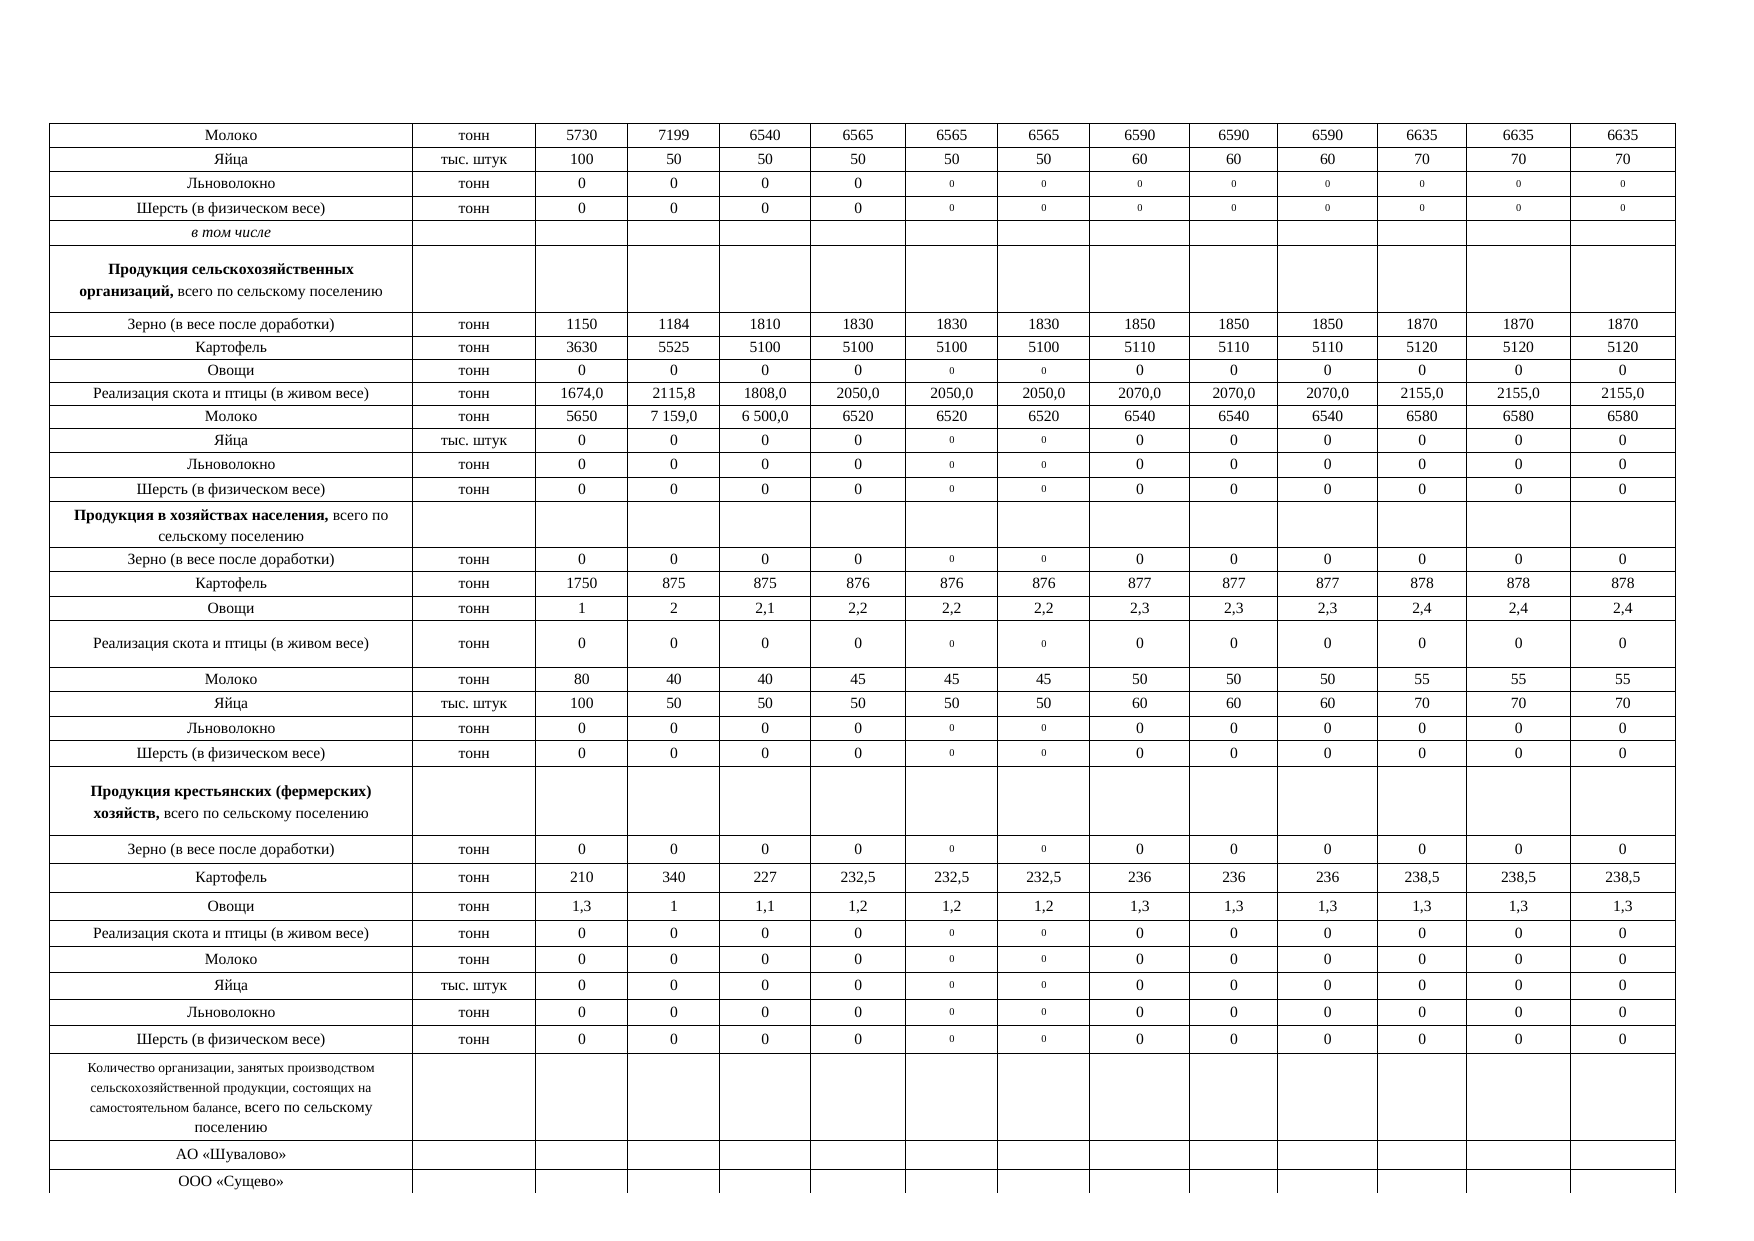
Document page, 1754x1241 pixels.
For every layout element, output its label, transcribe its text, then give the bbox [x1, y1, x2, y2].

table_cell 60 [1190, 148, 1277, 171]
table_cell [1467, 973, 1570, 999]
table_cell 50 [998, 148, 1089, 171]
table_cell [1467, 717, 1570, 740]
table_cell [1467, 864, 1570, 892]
table_cell 0 [536, 172, 627, 196]
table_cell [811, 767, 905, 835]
table_cell 1184 [628, 313, 719, 336]
table_cell 1830 [811, 313, 905, 336]
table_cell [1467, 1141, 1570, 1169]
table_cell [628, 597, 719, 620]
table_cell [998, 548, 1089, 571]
table_cell 0 [1571, 197, 1675, 220]
table_cell 0 [1467, 197, 1570, 220]
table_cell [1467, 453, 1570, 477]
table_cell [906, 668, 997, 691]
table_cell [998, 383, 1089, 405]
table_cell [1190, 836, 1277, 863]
table_header 6540 [720, 124, 810, 147]
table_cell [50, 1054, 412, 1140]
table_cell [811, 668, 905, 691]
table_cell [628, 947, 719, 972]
table_cell [1467, 246, 1570, 312]
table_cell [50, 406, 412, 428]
table_cell [998, 221, 1089, 245]
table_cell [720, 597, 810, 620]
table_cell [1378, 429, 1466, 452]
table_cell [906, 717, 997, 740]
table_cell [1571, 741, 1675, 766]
table_header 6590 [1190, 124, 1277, 147]
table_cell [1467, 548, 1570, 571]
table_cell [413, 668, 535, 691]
table_cell 70 [1378, 148, 1466, 171]
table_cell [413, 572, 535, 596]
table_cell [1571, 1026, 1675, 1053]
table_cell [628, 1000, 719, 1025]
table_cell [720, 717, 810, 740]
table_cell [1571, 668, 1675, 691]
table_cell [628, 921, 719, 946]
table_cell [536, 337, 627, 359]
table_cell 1810 [720, 313, 810, 336]
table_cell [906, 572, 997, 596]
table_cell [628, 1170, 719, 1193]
table_cell 50 [628, 148, 719, 171]
table_header 6590 [1278, 124, 1377, 147]
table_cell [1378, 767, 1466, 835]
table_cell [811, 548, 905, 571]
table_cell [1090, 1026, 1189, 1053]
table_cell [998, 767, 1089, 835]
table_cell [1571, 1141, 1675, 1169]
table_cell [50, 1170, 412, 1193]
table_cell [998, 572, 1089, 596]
table_cell тонн [413, 313, 535, 336]
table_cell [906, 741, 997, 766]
table_cell 0 [1378, 197, 1466, 220]
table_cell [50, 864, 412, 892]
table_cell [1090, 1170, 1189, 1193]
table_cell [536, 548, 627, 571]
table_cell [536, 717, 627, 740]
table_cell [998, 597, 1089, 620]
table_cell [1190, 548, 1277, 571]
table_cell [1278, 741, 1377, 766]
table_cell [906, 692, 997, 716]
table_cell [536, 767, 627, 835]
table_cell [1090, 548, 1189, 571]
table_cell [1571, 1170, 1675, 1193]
table_cell [628, 221, 719, 245]
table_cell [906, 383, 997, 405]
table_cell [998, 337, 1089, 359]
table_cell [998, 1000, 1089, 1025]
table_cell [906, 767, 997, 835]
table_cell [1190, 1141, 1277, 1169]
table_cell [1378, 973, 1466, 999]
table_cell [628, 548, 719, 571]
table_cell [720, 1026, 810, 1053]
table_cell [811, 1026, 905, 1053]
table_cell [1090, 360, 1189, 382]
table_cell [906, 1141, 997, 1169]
table_cell 0 [1090, 172, 1189, 196]
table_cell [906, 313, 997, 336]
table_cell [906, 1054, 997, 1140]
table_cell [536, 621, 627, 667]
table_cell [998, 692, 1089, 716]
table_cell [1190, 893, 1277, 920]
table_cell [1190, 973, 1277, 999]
table_cell [1278, 246, 1377, 312]
table_cell [413, 246, 535, 312]
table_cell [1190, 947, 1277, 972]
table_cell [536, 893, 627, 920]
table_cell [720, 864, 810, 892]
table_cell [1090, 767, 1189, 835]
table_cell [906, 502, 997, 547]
table_cell 0 [1467, 172, 1570, 196]
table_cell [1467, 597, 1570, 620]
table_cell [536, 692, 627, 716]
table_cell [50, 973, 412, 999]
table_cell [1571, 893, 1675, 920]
table_cell 1150 [536, 313, 627, 336]
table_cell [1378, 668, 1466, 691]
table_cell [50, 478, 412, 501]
table_cell 0 [720, 197, 810, 220]
table_cell 0 [998, 172, 1089, 196]
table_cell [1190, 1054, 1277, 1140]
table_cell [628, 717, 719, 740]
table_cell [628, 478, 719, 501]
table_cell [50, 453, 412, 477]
table_cell тонн [413, 172, 535, 196]
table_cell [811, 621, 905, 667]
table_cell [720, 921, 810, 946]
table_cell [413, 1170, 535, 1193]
table_cell 100 [536, 148, 627, 171]
table_cell 0 [628, 197, 719, 220]
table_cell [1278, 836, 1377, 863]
table_header 6590 [1090, 124, 1189, 147]
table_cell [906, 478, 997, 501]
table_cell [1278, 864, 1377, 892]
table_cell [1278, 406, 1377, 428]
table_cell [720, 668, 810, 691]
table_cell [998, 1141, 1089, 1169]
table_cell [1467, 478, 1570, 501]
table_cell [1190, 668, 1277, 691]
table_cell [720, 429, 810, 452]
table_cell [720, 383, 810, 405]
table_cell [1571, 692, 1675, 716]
table_cell 70 [1467, 148, 1570, 171]
table_cell [1278, 221, 1377, 245]
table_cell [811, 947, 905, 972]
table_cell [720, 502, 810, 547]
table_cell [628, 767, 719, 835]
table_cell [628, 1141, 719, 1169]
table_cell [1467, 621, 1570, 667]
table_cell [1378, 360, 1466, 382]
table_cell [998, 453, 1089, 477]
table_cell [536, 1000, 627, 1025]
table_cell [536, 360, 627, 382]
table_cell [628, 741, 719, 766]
table_cell [536, 246, 627, 312]
table_cell 60 [1090, 148, 1189, 171]
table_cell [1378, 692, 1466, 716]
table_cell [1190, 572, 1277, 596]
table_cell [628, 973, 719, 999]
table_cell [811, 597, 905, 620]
table_cell 0 [536, 197, 627, 220]
table_cell 0 [1278, 197, 1377, 220]
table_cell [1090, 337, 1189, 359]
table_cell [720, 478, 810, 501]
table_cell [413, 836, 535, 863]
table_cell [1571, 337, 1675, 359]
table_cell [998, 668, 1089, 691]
table_cell 0 [811, 172, 905, 196]
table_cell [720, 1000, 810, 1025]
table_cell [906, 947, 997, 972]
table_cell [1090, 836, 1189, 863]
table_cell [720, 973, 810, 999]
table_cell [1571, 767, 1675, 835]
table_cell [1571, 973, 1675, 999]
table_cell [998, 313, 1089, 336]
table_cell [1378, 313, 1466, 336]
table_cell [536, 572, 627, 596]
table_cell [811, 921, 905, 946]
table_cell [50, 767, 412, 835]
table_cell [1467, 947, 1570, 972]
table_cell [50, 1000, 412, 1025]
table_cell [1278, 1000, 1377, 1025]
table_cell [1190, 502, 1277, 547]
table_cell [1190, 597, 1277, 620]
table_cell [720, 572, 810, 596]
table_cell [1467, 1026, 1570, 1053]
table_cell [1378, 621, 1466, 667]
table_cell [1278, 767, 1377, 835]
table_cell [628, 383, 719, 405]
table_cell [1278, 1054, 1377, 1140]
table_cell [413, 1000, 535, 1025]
table_cell [413, 221, 535, 245]
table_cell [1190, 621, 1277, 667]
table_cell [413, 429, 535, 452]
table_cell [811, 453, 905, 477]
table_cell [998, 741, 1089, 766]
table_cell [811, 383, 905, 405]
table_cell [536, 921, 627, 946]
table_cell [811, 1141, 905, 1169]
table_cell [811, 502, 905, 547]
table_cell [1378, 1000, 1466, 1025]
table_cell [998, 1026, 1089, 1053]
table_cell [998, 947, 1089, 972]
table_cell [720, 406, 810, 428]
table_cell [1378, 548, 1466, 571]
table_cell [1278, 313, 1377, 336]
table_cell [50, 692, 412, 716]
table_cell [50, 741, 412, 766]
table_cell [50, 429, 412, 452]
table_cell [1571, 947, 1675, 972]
table_cell [906, 246, 997, 312]
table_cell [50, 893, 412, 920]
table_cell [1190, 246, 1277, 312]
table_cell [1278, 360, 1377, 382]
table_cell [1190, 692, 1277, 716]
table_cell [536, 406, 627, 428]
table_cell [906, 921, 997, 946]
table_cell тонн [413, 197, 535, 220]
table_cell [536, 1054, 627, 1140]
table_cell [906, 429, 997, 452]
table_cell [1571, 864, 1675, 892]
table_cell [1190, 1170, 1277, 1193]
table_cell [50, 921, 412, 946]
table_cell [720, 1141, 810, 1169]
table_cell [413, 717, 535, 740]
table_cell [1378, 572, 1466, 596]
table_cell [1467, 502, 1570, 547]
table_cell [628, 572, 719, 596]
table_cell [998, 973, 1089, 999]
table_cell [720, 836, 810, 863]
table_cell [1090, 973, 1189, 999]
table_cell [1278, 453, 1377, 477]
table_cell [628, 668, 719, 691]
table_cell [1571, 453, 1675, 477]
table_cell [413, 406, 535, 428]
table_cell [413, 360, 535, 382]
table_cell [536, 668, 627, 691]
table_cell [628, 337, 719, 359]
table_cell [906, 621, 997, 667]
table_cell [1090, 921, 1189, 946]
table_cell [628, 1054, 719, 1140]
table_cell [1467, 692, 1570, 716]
table_cell Шерсть (в физическом весе) [50, 197, 412, 220]
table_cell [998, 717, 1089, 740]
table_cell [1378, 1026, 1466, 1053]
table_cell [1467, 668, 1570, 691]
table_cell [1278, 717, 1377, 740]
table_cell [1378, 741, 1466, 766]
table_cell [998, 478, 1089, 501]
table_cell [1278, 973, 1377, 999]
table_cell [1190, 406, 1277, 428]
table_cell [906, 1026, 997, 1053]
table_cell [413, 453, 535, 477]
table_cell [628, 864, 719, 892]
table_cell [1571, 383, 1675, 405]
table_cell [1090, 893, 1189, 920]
table_cell [1378, 221, 1466, 245]
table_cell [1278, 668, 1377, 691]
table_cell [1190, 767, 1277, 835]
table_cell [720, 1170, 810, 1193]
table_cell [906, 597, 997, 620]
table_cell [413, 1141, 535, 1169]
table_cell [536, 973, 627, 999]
table_cell Льноволокно [50, 172, 412, 196]
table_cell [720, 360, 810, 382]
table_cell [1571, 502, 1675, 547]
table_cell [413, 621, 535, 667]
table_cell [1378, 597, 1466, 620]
table_cell 60 [1278, 148, 1377, 171]
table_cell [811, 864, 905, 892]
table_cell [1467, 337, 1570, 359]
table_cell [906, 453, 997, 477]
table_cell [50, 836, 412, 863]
table_header 6565 [906, 124, 997, 147]
table_cell [1378, 246, 1466, 312]
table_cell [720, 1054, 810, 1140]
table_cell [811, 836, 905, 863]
table_cell 50 [811, 148, 905, 171]
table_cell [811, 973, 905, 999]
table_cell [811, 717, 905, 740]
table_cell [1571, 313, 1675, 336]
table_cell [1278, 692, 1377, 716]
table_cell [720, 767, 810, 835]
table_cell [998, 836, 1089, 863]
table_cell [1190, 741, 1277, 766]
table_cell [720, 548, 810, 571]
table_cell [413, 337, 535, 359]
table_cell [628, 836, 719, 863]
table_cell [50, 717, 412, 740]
table_cell Продукция сельскохозяйственных организаций, всего по сельскому поселению [50, 246, 412, 312]
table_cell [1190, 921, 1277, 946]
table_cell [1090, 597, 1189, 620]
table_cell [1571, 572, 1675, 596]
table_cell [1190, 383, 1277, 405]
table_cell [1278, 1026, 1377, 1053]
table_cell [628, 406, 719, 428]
table_cell [906, 221, 997, 245]
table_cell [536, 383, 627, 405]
table_header Молоко [50, 124, 412, 147]
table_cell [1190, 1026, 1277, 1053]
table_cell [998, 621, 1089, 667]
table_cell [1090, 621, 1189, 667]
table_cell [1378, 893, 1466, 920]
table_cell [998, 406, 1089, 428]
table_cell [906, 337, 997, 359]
table_cell [1190, 221, 1277, 245]
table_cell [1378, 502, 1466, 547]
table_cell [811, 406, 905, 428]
table_cell [998, 246, 1089, 312]
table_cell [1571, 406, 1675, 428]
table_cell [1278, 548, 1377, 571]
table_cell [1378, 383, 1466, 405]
table_header 7199 [628, 124, 719, 147]
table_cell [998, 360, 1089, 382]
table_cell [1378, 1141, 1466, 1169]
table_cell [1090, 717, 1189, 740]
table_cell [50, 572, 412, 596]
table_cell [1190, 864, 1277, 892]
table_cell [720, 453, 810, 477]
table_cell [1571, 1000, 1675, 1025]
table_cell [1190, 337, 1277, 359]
table_cell [720, 246, 810, 312]
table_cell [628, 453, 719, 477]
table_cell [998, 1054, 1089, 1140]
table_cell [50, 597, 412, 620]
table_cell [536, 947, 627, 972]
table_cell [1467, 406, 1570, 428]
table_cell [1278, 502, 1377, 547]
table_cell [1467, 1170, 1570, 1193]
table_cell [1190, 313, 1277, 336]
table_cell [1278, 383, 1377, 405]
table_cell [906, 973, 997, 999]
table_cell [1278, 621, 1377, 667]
table_cell в том числе [50, 221, 412, 245]
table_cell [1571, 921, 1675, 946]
table_cell [1571, 246, 1675, 312]
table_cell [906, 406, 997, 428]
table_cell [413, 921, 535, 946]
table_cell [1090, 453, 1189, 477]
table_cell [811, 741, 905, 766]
table_cell [628, 246, 719, 312]
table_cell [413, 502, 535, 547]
table_cell тыс. штук [413, 148, 535, 171]
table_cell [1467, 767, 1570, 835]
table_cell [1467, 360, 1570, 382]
table_header 6565 [998, 124, 1089, 147]
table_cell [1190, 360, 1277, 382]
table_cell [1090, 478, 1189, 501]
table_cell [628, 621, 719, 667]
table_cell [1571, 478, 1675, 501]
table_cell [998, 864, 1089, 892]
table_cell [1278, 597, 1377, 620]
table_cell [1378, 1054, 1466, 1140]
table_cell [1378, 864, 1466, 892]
table_cell [1571, 221, 1675, 245]
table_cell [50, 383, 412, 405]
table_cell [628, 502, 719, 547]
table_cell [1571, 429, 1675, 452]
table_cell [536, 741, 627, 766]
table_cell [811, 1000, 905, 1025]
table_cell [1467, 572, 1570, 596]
table_cell [811, 221, 905, 245]
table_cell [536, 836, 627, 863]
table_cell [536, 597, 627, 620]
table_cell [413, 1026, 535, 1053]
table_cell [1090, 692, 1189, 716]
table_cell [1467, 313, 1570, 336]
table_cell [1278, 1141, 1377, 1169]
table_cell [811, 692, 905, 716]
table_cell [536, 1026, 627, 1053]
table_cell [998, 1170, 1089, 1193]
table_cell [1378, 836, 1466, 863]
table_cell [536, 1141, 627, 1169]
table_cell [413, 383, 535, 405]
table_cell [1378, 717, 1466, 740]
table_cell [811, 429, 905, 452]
table_cell 0 [811, 197, 905, 220]
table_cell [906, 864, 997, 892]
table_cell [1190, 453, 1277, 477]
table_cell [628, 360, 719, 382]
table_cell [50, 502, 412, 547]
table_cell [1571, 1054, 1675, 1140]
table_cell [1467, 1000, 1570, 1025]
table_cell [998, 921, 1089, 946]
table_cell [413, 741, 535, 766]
table_header 6565 [811, 124, 905, 147]
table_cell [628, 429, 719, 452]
table_cell [536, 221, 627, 245]
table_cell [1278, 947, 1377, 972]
table_cell 0 [1190, 172, 1277, 196]
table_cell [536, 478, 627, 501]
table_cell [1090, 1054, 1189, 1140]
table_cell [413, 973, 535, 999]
table_cell Яйца [50, 148, 412, 171]
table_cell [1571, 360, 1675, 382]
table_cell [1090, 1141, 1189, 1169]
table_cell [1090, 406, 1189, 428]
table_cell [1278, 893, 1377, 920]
table_cell 0 [906, 172, 997, 196]
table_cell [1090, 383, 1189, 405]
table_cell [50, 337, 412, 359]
table_cell 0 [1090, 197, 1189, 220]
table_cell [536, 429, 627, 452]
table_cell 0 [628, 172, 719, 196]
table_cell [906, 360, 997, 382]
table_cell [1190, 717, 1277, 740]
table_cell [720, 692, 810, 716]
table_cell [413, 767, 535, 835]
table_cell 50 [906, 148, 997, 171]
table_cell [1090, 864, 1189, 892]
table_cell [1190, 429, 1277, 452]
table_cell 0 [998, 197, 1089, 220]
table_cell 0 [1190, 197, 1277, 220]
table_cell 0 [1571, 172, 1675, 196]
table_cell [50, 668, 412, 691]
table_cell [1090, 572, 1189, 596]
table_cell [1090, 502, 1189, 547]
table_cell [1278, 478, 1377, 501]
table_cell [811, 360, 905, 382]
table_cell Зерно (в весе после доработки) [50, 313, 412, 336]
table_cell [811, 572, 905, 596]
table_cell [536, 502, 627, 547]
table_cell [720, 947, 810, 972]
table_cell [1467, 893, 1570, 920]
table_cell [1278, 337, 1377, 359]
table_cell 70 [1571, 148, 1675, 171]
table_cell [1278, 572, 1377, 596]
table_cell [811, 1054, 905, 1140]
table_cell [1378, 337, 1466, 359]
table_header 5730 [536, 124, 627, 147]
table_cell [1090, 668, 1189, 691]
table_cell 0 [720, 172, 810, 196]
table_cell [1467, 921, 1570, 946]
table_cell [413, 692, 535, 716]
table_cell [1467, 221, 1570, 245]
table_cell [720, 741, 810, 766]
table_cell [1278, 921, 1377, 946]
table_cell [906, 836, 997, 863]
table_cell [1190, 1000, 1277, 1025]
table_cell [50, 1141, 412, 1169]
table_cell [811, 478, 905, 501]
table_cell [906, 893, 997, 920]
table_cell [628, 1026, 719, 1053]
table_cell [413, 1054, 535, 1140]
table_header 6635 [1378, 124, 1466, 147]
table_cell [1090, 246, 1189, 312]
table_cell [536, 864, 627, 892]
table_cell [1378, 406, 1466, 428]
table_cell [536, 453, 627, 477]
table_cell [720, 221, 810, 245]
table_header 6635 [1571, 124, 1675, 147]
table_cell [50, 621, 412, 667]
table_cell [1090, 221, 1189, 245]
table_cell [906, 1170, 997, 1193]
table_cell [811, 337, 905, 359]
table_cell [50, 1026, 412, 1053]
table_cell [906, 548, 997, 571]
table_cell 50 [720, 148, 810, 171]
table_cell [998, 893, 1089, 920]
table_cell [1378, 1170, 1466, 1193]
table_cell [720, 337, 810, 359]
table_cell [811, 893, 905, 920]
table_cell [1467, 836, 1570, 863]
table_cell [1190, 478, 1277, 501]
table_header 6635 [1467, 124, 1570, 147]
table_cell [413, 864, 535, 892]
table_cell 0 [906, 197, 997, 220]
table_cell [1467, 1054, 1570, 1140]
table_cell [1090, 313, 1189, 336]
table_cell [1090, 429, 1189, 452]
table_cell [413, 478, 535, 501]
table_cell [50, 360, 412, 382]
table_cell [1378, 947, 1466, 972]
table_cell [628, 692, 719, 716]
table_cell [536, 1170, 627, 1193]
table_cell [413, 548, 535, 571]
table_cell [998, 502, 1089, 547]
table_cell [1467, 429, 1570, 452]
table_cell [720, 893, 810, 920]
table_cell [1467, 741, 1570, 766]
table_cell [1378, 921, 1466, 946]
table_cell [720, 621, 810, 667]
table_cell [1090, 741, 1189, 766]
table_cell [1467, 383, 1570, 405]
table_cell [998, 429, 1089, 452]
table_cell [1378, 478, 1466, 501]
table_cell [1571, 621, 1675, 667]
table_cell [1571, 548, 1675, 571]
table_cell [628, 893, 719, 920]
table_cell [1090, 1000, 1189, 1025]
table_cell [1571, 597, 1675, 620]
table_header тонн [413, 124, 535, 147]
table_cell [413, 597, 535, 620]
table_cell [811, 246, 905, 312]
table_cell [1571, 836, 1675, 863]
table_cell 0 [1378, 172, 1466, 196]
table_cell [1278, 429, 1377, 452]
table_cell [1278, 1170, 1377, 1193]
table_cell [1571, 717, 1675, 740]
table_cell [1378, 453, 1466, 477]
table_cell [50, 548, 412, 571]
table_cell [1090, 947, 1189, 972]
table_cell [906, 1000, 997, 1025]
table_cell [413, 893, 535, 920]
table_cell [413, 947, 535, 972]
table_cell 0 [1278, 172, 1377, 196]
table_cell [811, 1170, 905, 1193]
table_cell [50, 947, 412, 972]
